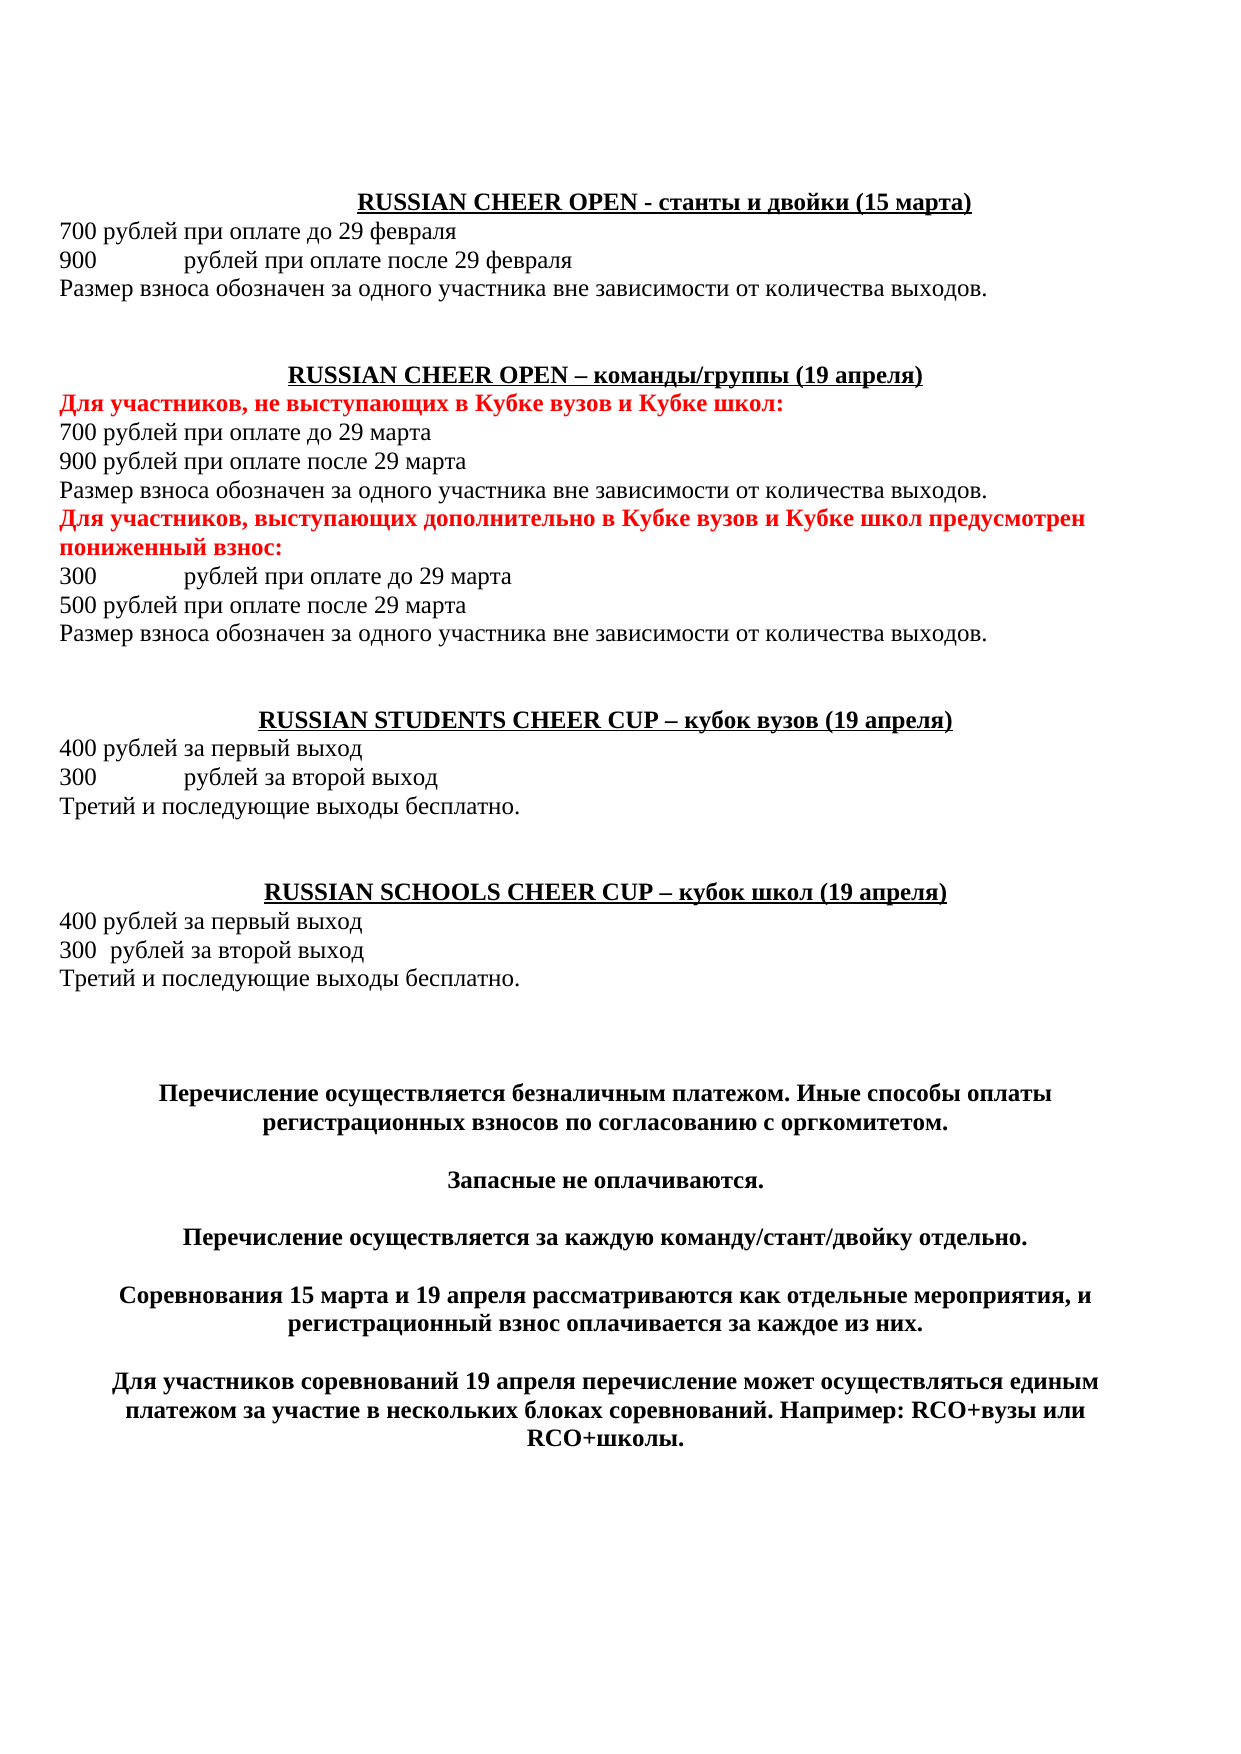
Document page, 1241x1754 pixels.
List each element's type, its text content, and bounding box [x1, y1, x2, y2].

text 700 рублей при оплате до 29 марта [59, 417, 1152, 446]
text Размер взноса обозначен за одного участника вне зависимости от количества выходов. [59, 273, 1152, 302]
text Размер взноса обозначен за одного участника вне зависимости от количества выходов. [59, 475, 1152, 503]
list рублей при оплате после 29 февраля [59, 245, 1152, 273]
text RUSSIAN CHEER OPEN – команды/группы (19 апреля) [59, 360, 1152, 388]
text 400 рублей за первый выход [59, 733, 1152, 762]
text Перечисление осуществляется безналичным платежом. Иные способы оплаты регистрационных взносов по согласованию с оргкомитетом. [59, 1078, 1152, 1136]
text RUSSIAN STUDENTS CHEER CUP – кубок вузов (19 апреля) [59, 705, 1152, 733]
text 500 рублей при оплате после 29 марта [59, 590, 1152, 618]
text 900 рублей при оплате после 29 марта [59, 446, 1152, 475]
text Для участников соревнований 19 апреля перечисление может осуществляться единым платежом за участие в нескольких блоках соревнований. Например: RCO+вузы или RCO+школы. [59, 1366, 1152, 1452]
text Для участников, выступающих дополнительно в Кубке вузов и Кубке школ предусмотрен пониженный взнос: [59, 503, 1152, 561]
text Размер взноса обозначен за одного участника вне зависимости от количества выходов. [59, 618, 1152, 647]
text Для участников, не выступающих в Кубке вузов и Кубке школ: [59, 388, 1152, 417]
text Соревнования 15 марта и 19 апреля рассматриваются как отдельные мероприятия, и регистрационный взнос оплачивается за каждое из них. [59, 1280, 1152, 1337]
text Третий и последующие выходы бесплатно. [59, 963, 1152, 992]
text Третий и последующие выходы бесплатно. [59, 791, 1152, 820]
text Перечисление осуществляется за каждую команду/стант/двойку отдельно. [59, 1222, 1152, 1251]
text 300 рублей за второй выход [59, 935, 1152, 963]
text RUSSIAN CHEER OPEN - станты и двойки (15 марта) [177, 187, 1152, 216]
list рублей при оплате до 29 марта [59, 561, 1152, 590]
text 700 рублей при оплате до 29 февраля [59, 216, 1152, 245]
text RUSSIAN SCHOOLS CHEER CUP – кубок школ (19 апреля) [59, 877, 1152, 906]
list рублей за второй выход [59, 762, 1152, 791]
text 400 рублей за первый выход [59, 906, 1152, 935]
text Запасные не оплачиваются. [59, 1165, 1152, 1193]
